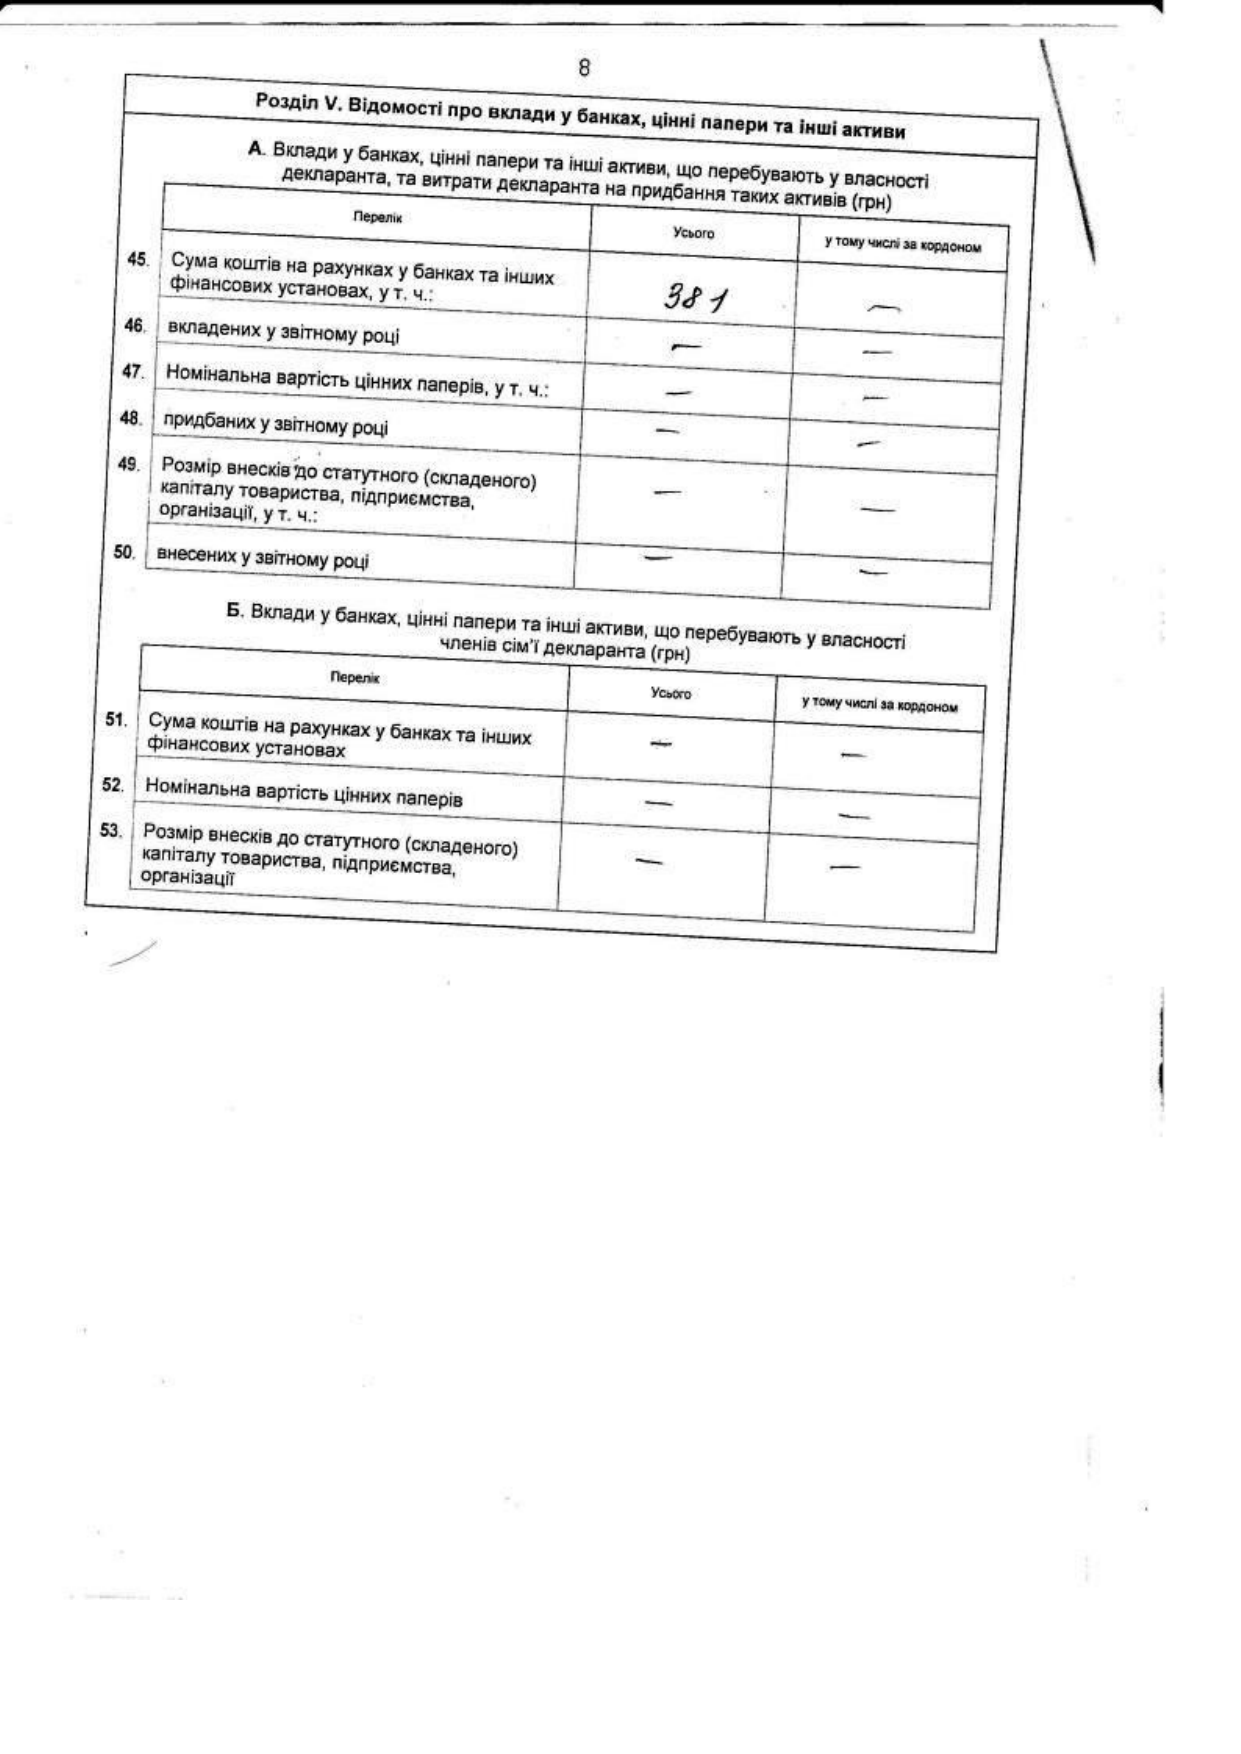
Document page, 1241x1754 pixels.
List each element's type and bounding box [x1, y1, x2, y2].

picture [0, 0, 1166, 1600]
